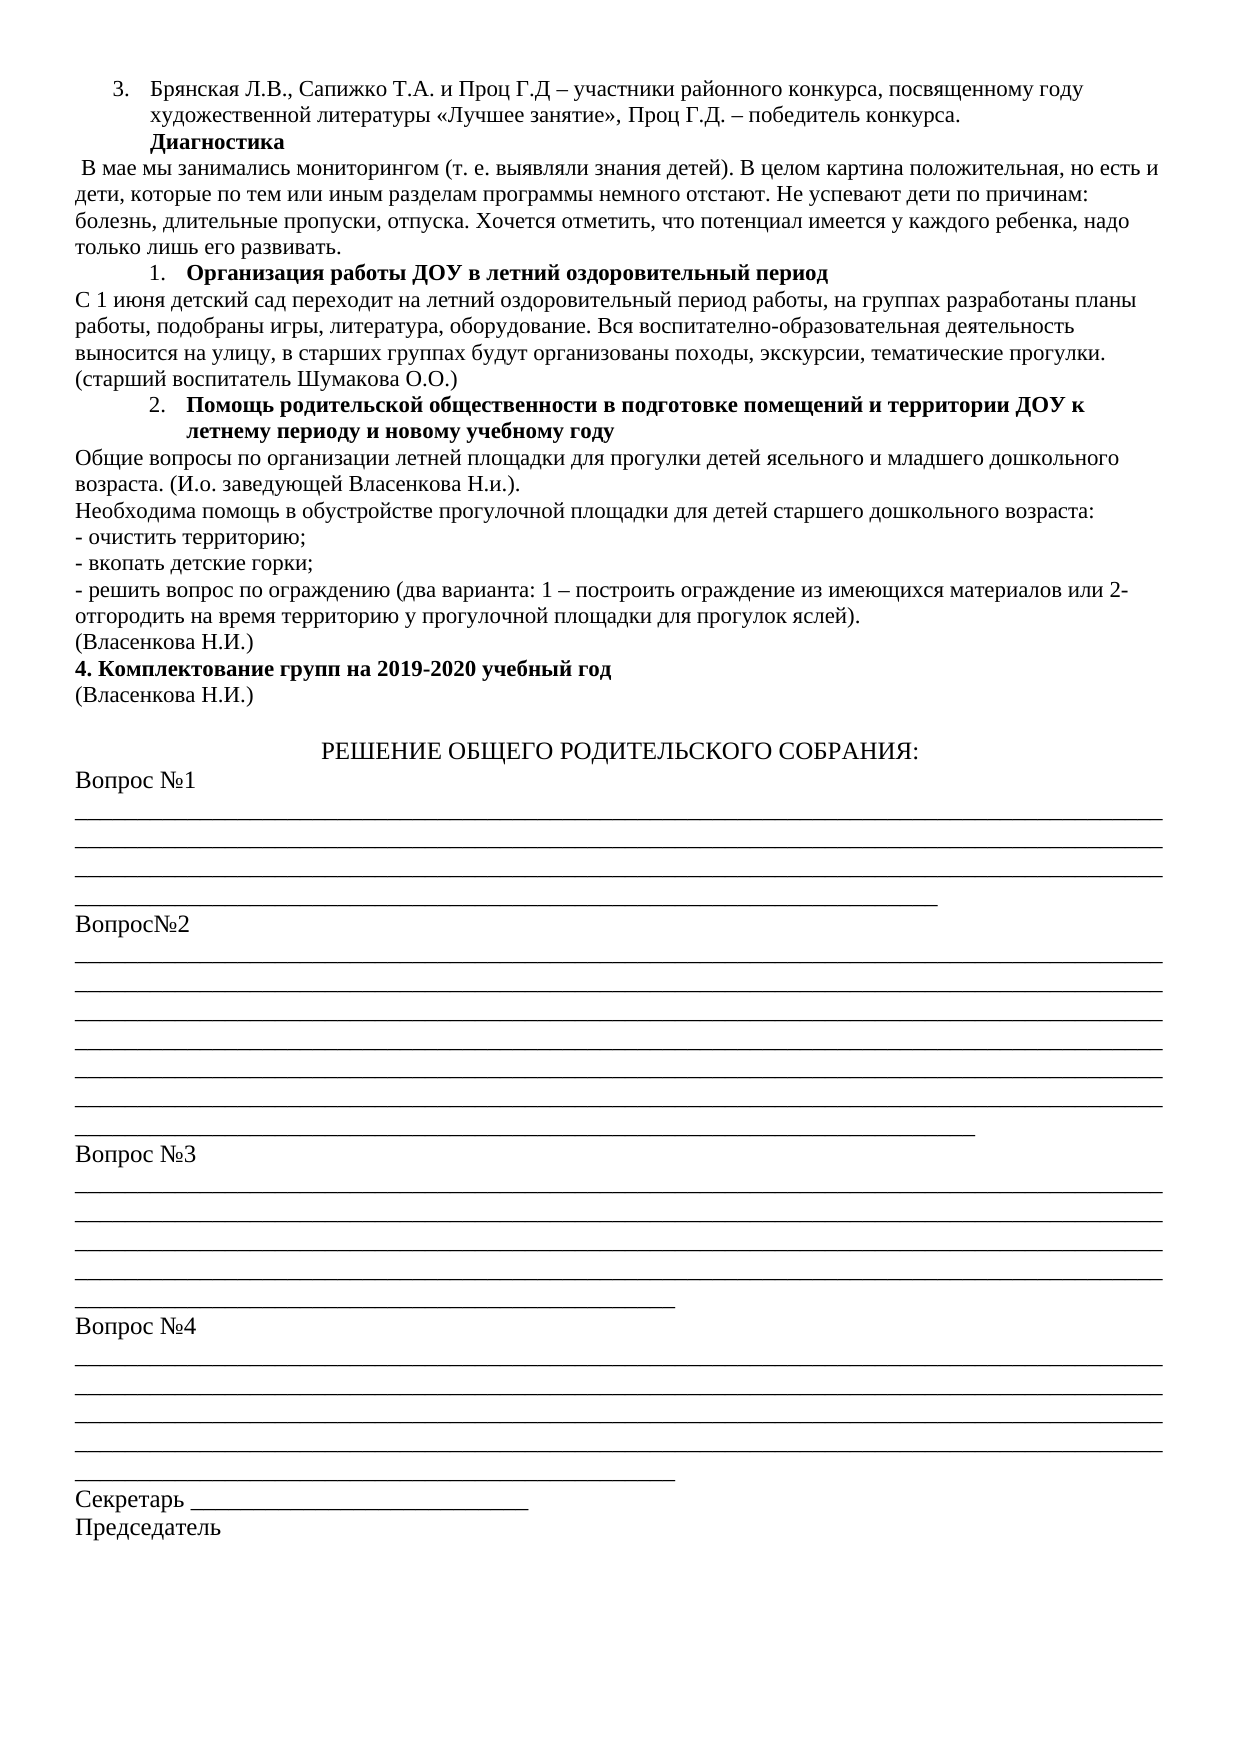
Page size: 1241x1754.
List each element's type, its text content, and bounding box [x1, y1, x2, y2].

text РЕШЕНИЕ ОБЩЕГО РОДИТЕЛЬСКОГО СОБРАНИЯ: [75, 736, 1165, 765]
text Необходима помощь в обустройстве прогулочной площадки для детей старшего дошкольного возраста: [75, 497, 1165, 523]
text - очистить территорию; [75, 523, 1165, 549]
text Диагностика [150, 128, 1165, 154]
text __________________________________________________________________________________________________________________________________________________________________________________________________________________________________________________________________________________________________________________________________________________________________________________________________________________________________________________________________________________________________________________________________________________________________________________________________________________ [75, 937, 1165, 1139]
text Вопрос№2 [75, 909, 1165, 937]
list Брянская Л.В., Сапижко Т.А. и Проц Г.Д – участники районного конкурса, посвященному году художественной литературы «Лучшее занятие», Проц Г.Д. – победитель конкурса. [112, 75, 1165, 128]
text ____________________________________________________________________________________________________________________________________________________________________________________________________________________________________________________________________________________________________________________________________________________________________________________________________________ [75, 1340, 1165, 1484]
list Помощь родительской общественности в подготовке помещений и территории ДОУ к летнему периоду и новому учебному году [149, 391, 1165, 444]
text Вопрос №3 [75, 1139, 1165, 1167]
text __________________________________________________________________________________________________________________________________________________________________________________________________________________________________________________________________________________________________________________________________________ [75, 794, 1165, 909]
text (Власенкова Н.И.) [75, 681, 1165, 707]
text (Власенкова Н.И.) [75, 628, 1165, 655]
text Вопрос №4 [75, 1311, 1165, 1340]
list Организация работы ДОУ в летний оздоровительный период [149, 259, 1165, 286]
text В мае мы занимались мониторингом (т. е. выявляли знания детей). В целом картина положительная, но есть и дети, которые по тем или иным разделам программы немного отстают. Не успевают дети по причинам: болезнь, длительные пропуски, отпуска. Хочется отметить, что потенциал имеется у каждого ребенка, надо только лишь его развивать. [75, 154, 1165, 259]
text Общие вопросы по организации летней площадки для прогулки детей ясельного и младшего дошкольного возраста. (И.о. заведующей Власенкова Н.и.). [75, 444, 1165, 497]
text 4. Комплектование групп на 2019-2020 учебный год [75, 655, 1165, 681]
text ____________________________________________________________________________________________________________________________________________________________________________________________________________________________________________________________________________________________________________________________________________________________________________________________________________ [75, 1167, 1165, 1311]
text Председатель [75, 1512, 1165, 1541]
text Секретарь ___________________________ [75, 1484, 1165, 1512]
text Вопрос №1 [75, 765, 1165, 794]
text - решить вопрос по ограждению (два варианта: 1 – построить ограждение из имеющихся материалов или 2- отгородить на время территорию у прогулочной площадки для прогулок яслей). [75, 576, 1165, 628]
text - вкопать детские горки; [75, 549, 1165, 576]
text С 1 июня детский сад переходит на летний оздоровительный период работы, на группах разработаны планы работы, подобраны игры, литература, оборудование. Вся воспитателно-образовательная деятельность выносится на улицу, в старших группах будут организованы походы, экскурсии, тематические прогулки. [75, 286, 1165, 365]
text (старший воспитатель Шумакова О.О.) [75, 365, 1165, 391]
